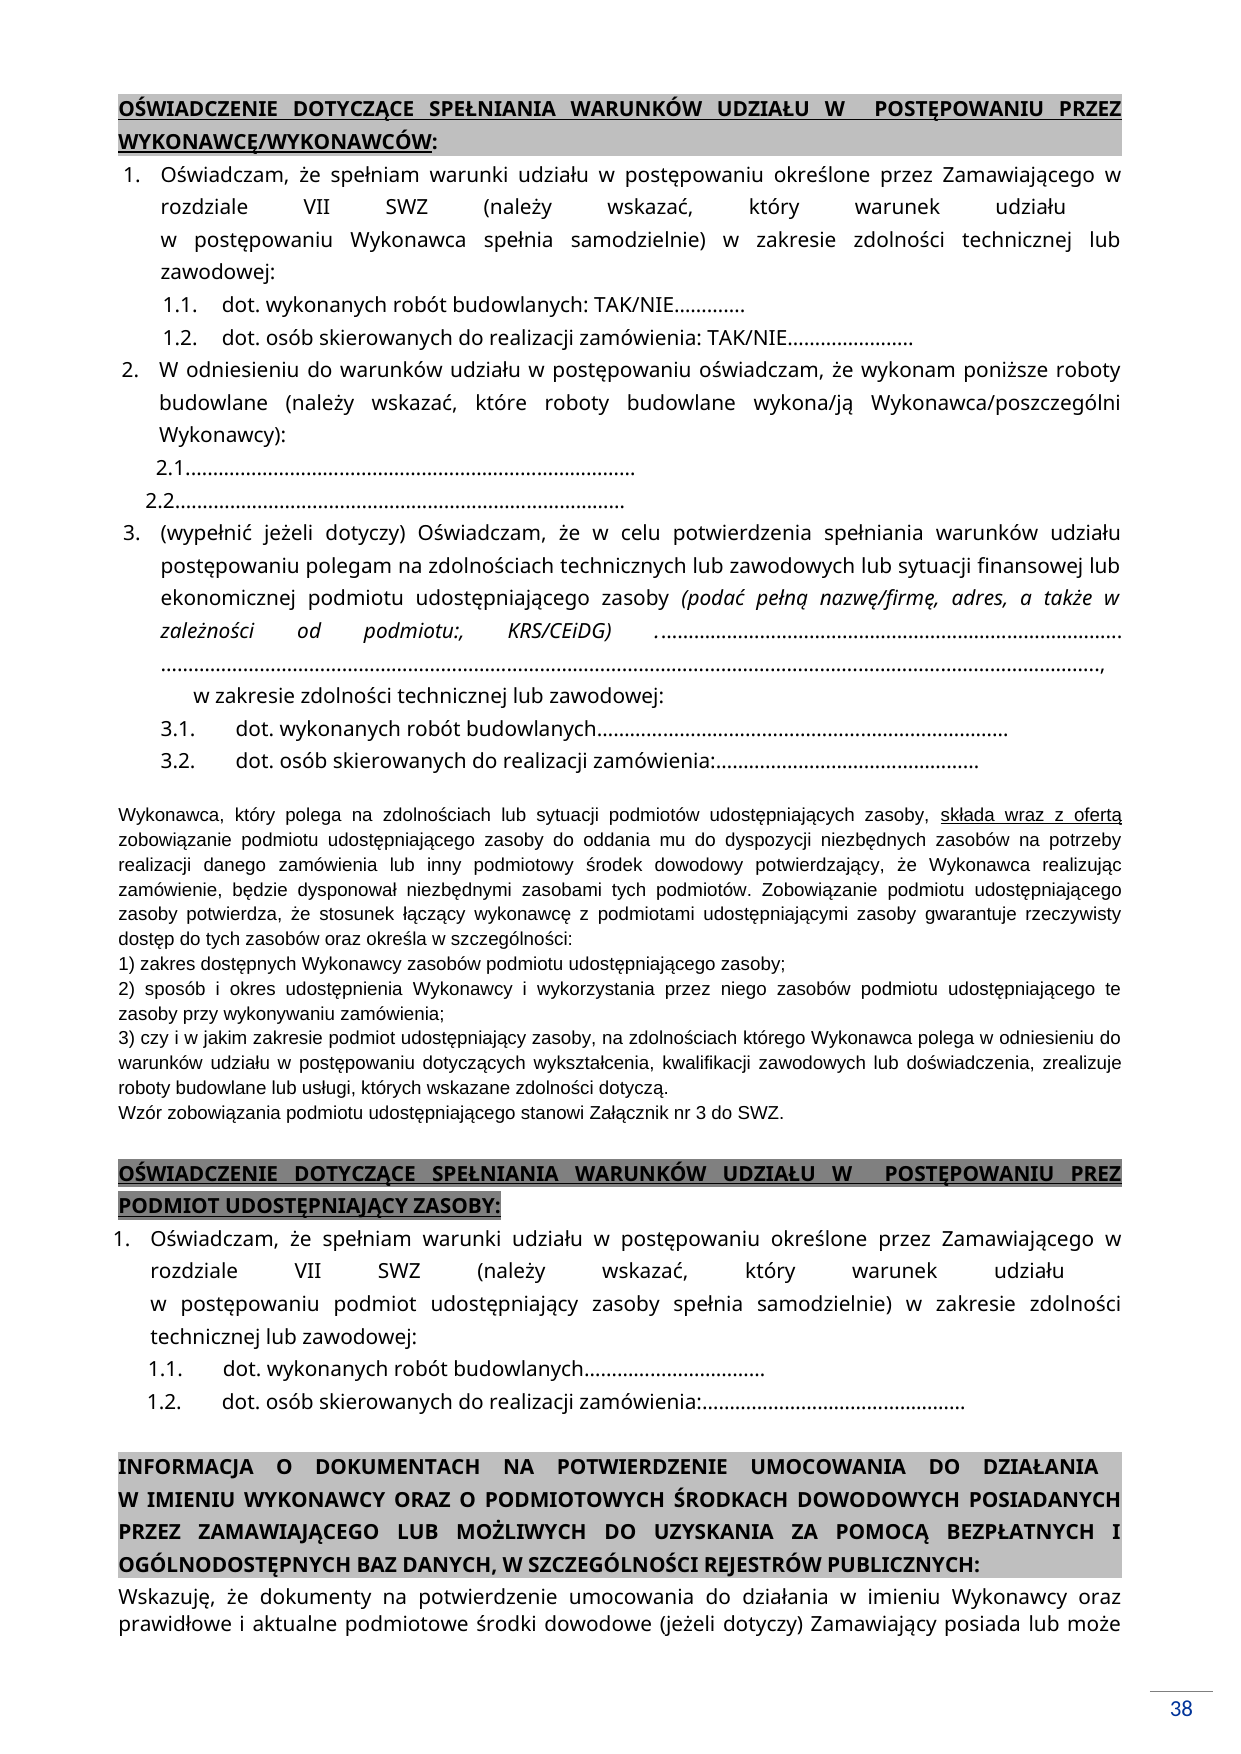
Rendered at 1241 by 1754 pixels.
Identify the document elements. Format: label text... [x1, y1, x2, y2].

list (wypełnić jeżeli dotyczy) Oświadczam, że w celu potwierdzenia spełniania warunków udziału postępowaniu polegam na zdolnościach technicznych lub zawodowych lub sytuacji finansowej lub ekonomicznej podmiotu udostępniającego zasoby (podać pełną nazwę/firmę, adres, a także w zależności od podmiotu:, KRS/CEiDG) .………………………………………………………………………...……………………………………………………………………………………………………………….…………………………………….., [123, 518, 1122, 677]
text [118, 1583, 1122, 1637]
text 2.1.……………………………………………………………………… [156, 453, 1122, 482]
text INFORMACJA O DOKUMENTACH NA POTWIERDZENIE UMOCOWANIA DO DZIAŁANIA W IMIENIU WYKONAWCY ORAZ O PODMIOTOWYCH ŚRODKACH DOWODOWYCH POSIADANYCH PRZEZ ZAMAWIAJĄCEGO LUB MOŻLIWYCH DO UZYSKANIA ZA POMOCĄ BEZPŁATNYCH I OGÓLNODOSTĘPNYCH BAZ DANYCH, W SZCZEGÓLNOŚCI REJESTRÓW PUBLICZNYCH: [118, 1452, 1122, 1578]
text OŚWIADCZENIE DOTYCZĄCE SPEŁNIANIA WARUNKÓW UDZIAŁU W POSTĘPOWANIU PRZEZ WYKONAWCĘ/WYKONAWCÓW: [118, 120, 1122, 156]
list W odniesieniu do warunków udziału w postępowaniu oświadczam, że wykonam poniższe roboty budowlane (należy wskazać, które roboty budowlane wykona/ją Wykonawca/poszczególni Wykonawcy): [121, 355, 1122, 449]
text OŚWIADCZENIE DOTYCZĄCE SPEŁNIANIA WARUNKÓW UDZIAŁU W POSTĘPOWANIU PREZ PODMIOT UDOSTĘPNIAJĄCY ZASOBY: [118, 1187, 1122, 1220]
text Wzór zobowiązania podmiotu udostępniającego stanowi Załącznik nr 3 do SWZ. [118, 1101, 1122, 1123]
list dot. osób skierowanych do realizacji zamówienia:………………………………………… [147, 1387, 1122, 1416]
list dot. osób skierowanych do realizacji zamówienia: TAK/NIE………………….. [162, 323, 1122, 351]
list Oświadczam, że spełniam warunki udziału w postępowaniu określone przez Zamawiającego w rozdziale VII SWZ (należy wskazać, który warunek udziału w postępowaniu Wykonawca spełnia samodzielnie) w zakresie zdolności technicznej lub zawodowej: [123, 160, 1122, 286]
text OŚWIADCZENIE DOTYCZĄCE SPEŁNIANIA WARUNKÓW UDZIAŁU W POSTĘPOWANIU PRZEZ WYKONAWCĘ/WYKONAWCÓW: [118, 94, 1122, 119]
list dot. wykonanych robót budowlanych………………………………………………………………… [160, 714, 1122, 742]
list dot. wykonanych robót budowlanych: TAK/NIE…………. [162, 290, 1122, 318]
list Oświadczam, że spełniam warunki udziału w postępowaniu określone przez Zamawiającego w rozdziale VII SWZ (należy wskazać, który warunek udziału w postępowaniu podmiot udostępniający zasoby spełnia samodzielnie) w zakresie zdolności technicznej lub zawodowej: [113, 1224, 1122, 1350]
list w zakresie zdolności technicznej lub zawodowej: [193, 681, 1122, 710]
text 2) sposób i okres udostępnienia Wykonawcy i wykorzystania przez niego zasobów podmiotu udostępniającego te zasoby przy wykonywaniu zamówienia; [118, 977, 1122, 1024]
list dot. osób skierowanych do realizacji zamówienia:………………………………………… [160, 747, 1122, 775]
text 2.2.……………………………………………………………………… [118, 486, 1122, 514]
list dot. wykonanych robót budowlanych…………………………… [148, 1354, 1122, 1383]
text 3) czy i w jakim zakresie podmiot udostępniający zasoby, na zdolnościach którego Wykonawca polega w odniesieniu do warunków udziału w postępowaniu dotyczących wykształcenia, kwalifikacji zawodowych lub doświadczenia, zrealizuje roboty budowlane lub usługi, których wskazane zdolności dotyczą. [118, 1027, 1122, 1098]
text Wykonawca, który polega na zdolnościach lub sytuacji podmiotów udostępniających zasoby, składa wraz z ofertą zobowiązanie podmiotu udostępniającego zasoby do oddania mu do dyspozycji niezbędnych zasobów na potrzeby realizacji danego zamówienia lub inny podmiotowy środek dowodowy potwierdzający, że Wykonawca realizując zamówienie, będzie dysponował niezbędnymi zasobami tych podmiotów. Zobowiązanie podmiotu udostępniającego zasoby potwierdza, że stosunek łączący wykonawcę z podmiotami udostępniającymi zasoby gwarantuje rzeczywisty dostęp do tych zasobów oraz określa w szczególności: [118, 804, 1122, 949]
text 1) zakres dostępnych Wykonawcy zasobów podmiotu udostępniającego zasoby; [118, 953, 1122, 974]
